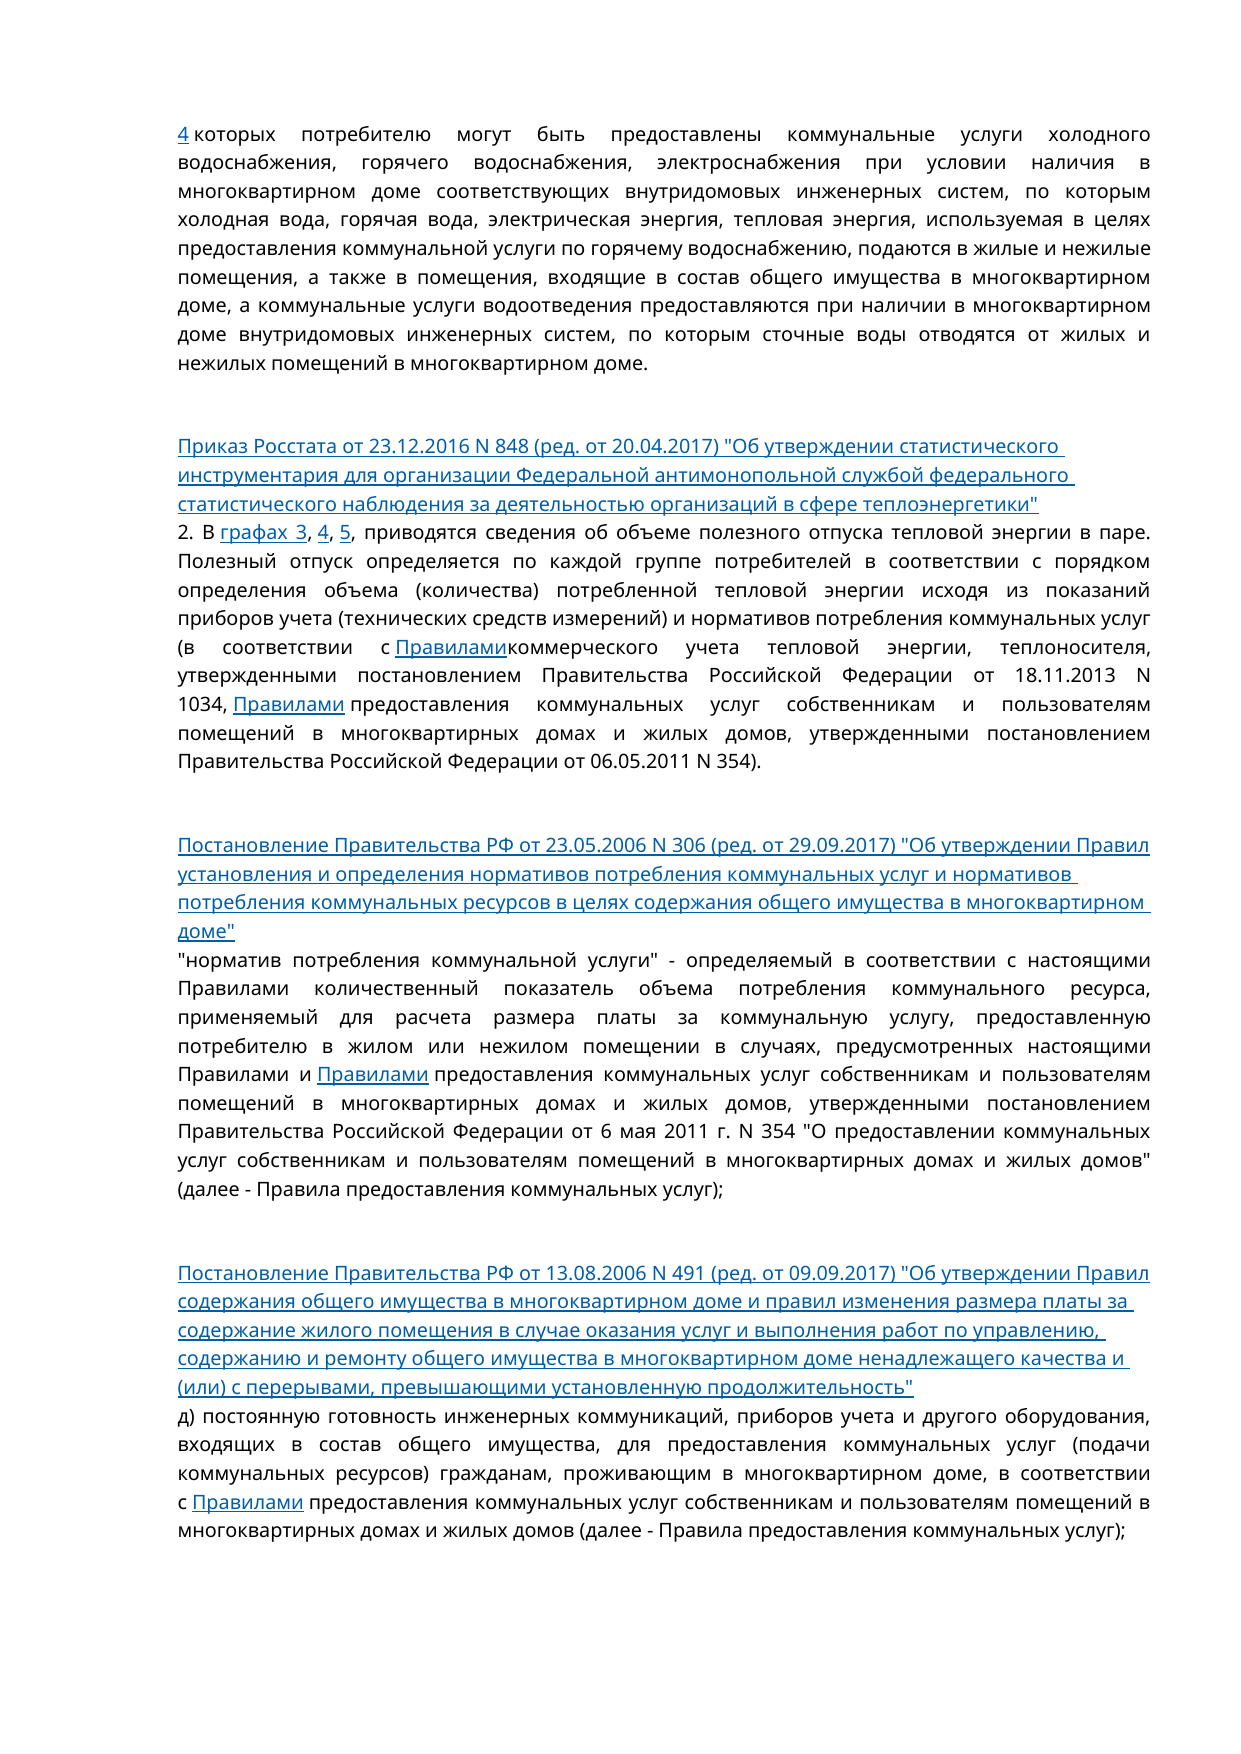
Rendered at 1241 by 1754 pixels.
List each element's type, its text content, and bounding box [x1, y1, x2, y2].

text "норматив потребления коммунальной услуги" - определяемый в соответствии с настоящими Правилами количественный показатель объема потребления коммунального ресурса, применяемый для расчета размера платы за коммунальную услугу, предоставленную потребителю в жилом или нежилом помещении в случаях, предусмотренных настоящими Правилами и Правилами предоставления коммунальных услуг собственникам и пользователям помещений в многоквартирных домах и жилых домов, утвержденными постановлением Правительства Российской Федерации от 6 мая 2011 г. N 354 "О предоставлении коммунальных услуг собственникам и пользователям помещений в многоквартирных домах и жилых домов" (далее - Правила предоставления коммунальных услуг); [177, 944, 1152, 1202]
text Приказ Росстата от 23.12.2016 N 848 (ред. от 20.04.2017) "Об утверждении статистического инструментария для организации Федеральной антимонопольной службой федерального статистического наблюдения за деятельностью организаций в сфере теплоэнергетики" [177, 431, 1152, 517]
text Постановление Правительства РФ от 13.08.2006 N 491 (ред. от 09.09.2017) "Об утверждении Правил содержания общего имущества в многоквартирном доме и правил изменения размера платы за содержание жилого помещения в случае оказания услуг и выполнения работ по управлению, содержанию и ремонту общего имущества в многоквартирном доме ненадлежащего качества и (или) с перерывами, превышающими установленную продолжительность" [177, 1257, 1152, 1400]
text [177, 118, 1152, 376]
text д) постоянную готовность инженерных коммуникаций, приборов учета и другого оборудования, входящих в состав общего имущества, для предоставления коммунальных услуг (подачи коммунальных ресурсов) гражданам, проживающим в многоквартирном доме, в соответствии с Правилами предоставления коммунальных услуг собственникам и пользователям помещений в многоквартирных домах и жилых домов (далее - Правила предоставления коммунальных услуг); [177, 1400, 1152, 1543]
text 2. В графах 3, 4, 5, приводятся сведения об объеме полезного отпуска тепловой энергии в паре. Полезный отпуск определяется по каждой группе потребителей в соответствии с порядком определения объема (количества) потребленной тепловой энергии исходя из показаний приборов учета (технических средств измерений) и нормативов потребления коммунальных услуг (в соответствии с Правиламикоммерческого учета тепловой энергии, теплоносителя, утвержденными постановлением Правительства Российской Федерации от 18.11.2013 N 1034, Правилами предоставления коммунальных услуг собственникам и пользователям помещений в многоквартирных домах и жилых домов, утвержденными постановлением Правительства Российской Федерации от 06.05.2011 N 354). [177, 517, 1152, 775]
text Постановление Правительства РФ от 23.05.2006 N 306 (ред. от 29.09.2017) "Об утверждении Правил установления и определения нормативов потребления коммунальных услуг и нормативов потребления коммунальных ресурсов в целях содержания общего имущества в многоквартирном доме" [177, 830, 1152, 944]
